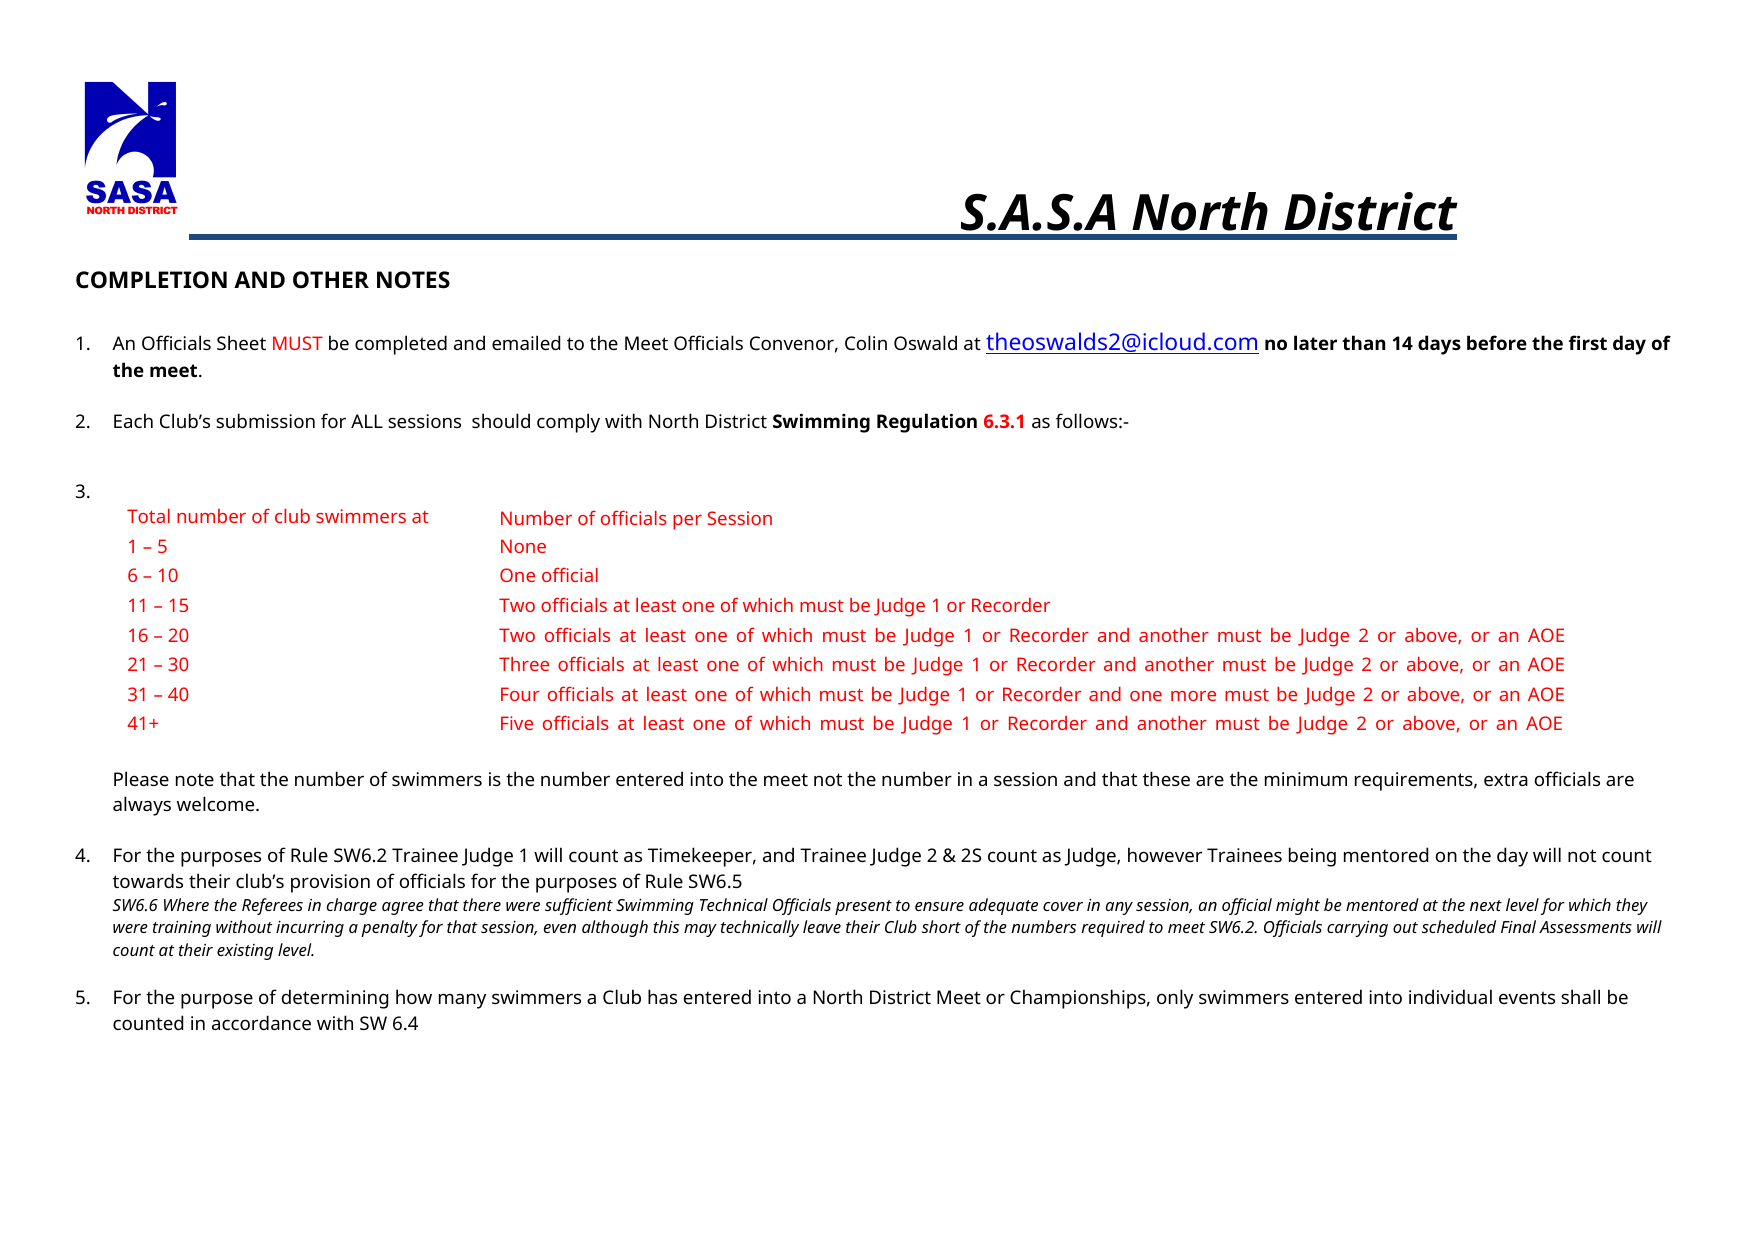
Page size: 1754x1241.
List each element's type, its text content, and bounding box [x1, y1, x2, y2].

table_cell 16 – 20 [116, 622, 488, 652]
table_cell One official [488, 563, 1578, 592]
table_cell 31 – 40 [116, 681, 488, 711]
table_cell 1 – 5 [116, 533, 488, 563]
table_header Number of officials per Session [488, 504, 1578, 533]
table_cell 41+ [116, 711, 488, 740]
table_cell Two officials at least one of which must be Judge 1 or Recorder and another must be Judge 2 or above, or an AOE Operator [488, 622, 1578, 652]
table_header Total number of club swimmers at Meet [116, 504, 488, 533]
text Please note that the number of swimmers is the number entered into the meet not the number in a session and that these are the minimum requirements, extra officials are always welcome. [112, 766, 1679, 817]
list For the purpose of determining how many swimmers a Club has entered into a North District Meet or Championships, only swimmers entered into individual events shall be counted in accordance with SW 6.4 [75, 984, 1679, 1035]
text COMPLETION AND OTHER NOTES [75, 264, 1679, 295]
table_cell Three officials at least one of which must be Judge 1 or Recorder and another must be Judge 2 or above, or an AOE Operator [488, 652, 1578, 681]
table_cell Two officials at least one of which must be Judge 1 or Recorder [488, 593, 1578, 622]
table_cell 11 – 15 [116, 593, 488, 622]
table_cell 6 – 10 [116, 563, 488, 592]
table_cell None [488, 533, 1578, 563]
list An Officials Sheet MUST be completed and emailed to the Meet Officials Convenor, Colin Oswald at theoswalds2@icloud.com no later than 14 days before the first day of the meet. [75, 326, 1679, 383]
list For the purposes of Rule SW6.2 Trainee Judge 1 will count as Timekeeper, and Trainee Judge 2 & 2S count as Judge, however Trainees being mentored on the day will not count towards their club’s provision of officials for the purposes of Rule SW6.5 [75, 842, 1679, 893]
table_cell Four officials at least one of which must be Judge 1 or Recorder and one more must be Judge 2 or above, or an AOE Operator [488, 681, 1578, 711]
list Each Club’s submission for ALL sessions should comply with North District Swimming Regulation 6.3.1 as follows:- [75, 408, 1679, 434]
table_cell 21 – 30 [116, 652, 488, 681]
text SW6.6 Where the Referees in charge agree that there were sufficient Swimming Technical Officials present to ensure adequate cover in any session, an official might be mentored at the next level for which they were training without incurring a penalty for that session, even although this may technically leave their Club short of the numbers required to meet SW6.2. Officials carrying out scheduled Final Assessments will count at their existing level. [112, 893, 1679, 962]
table_cell Five officials at least one of which must be Judge 1 or Recorder and another must be Judge 2 or above, or an AOE Operator [488, 711, 1578, 740]
picture [75, 73, 189, 231]
